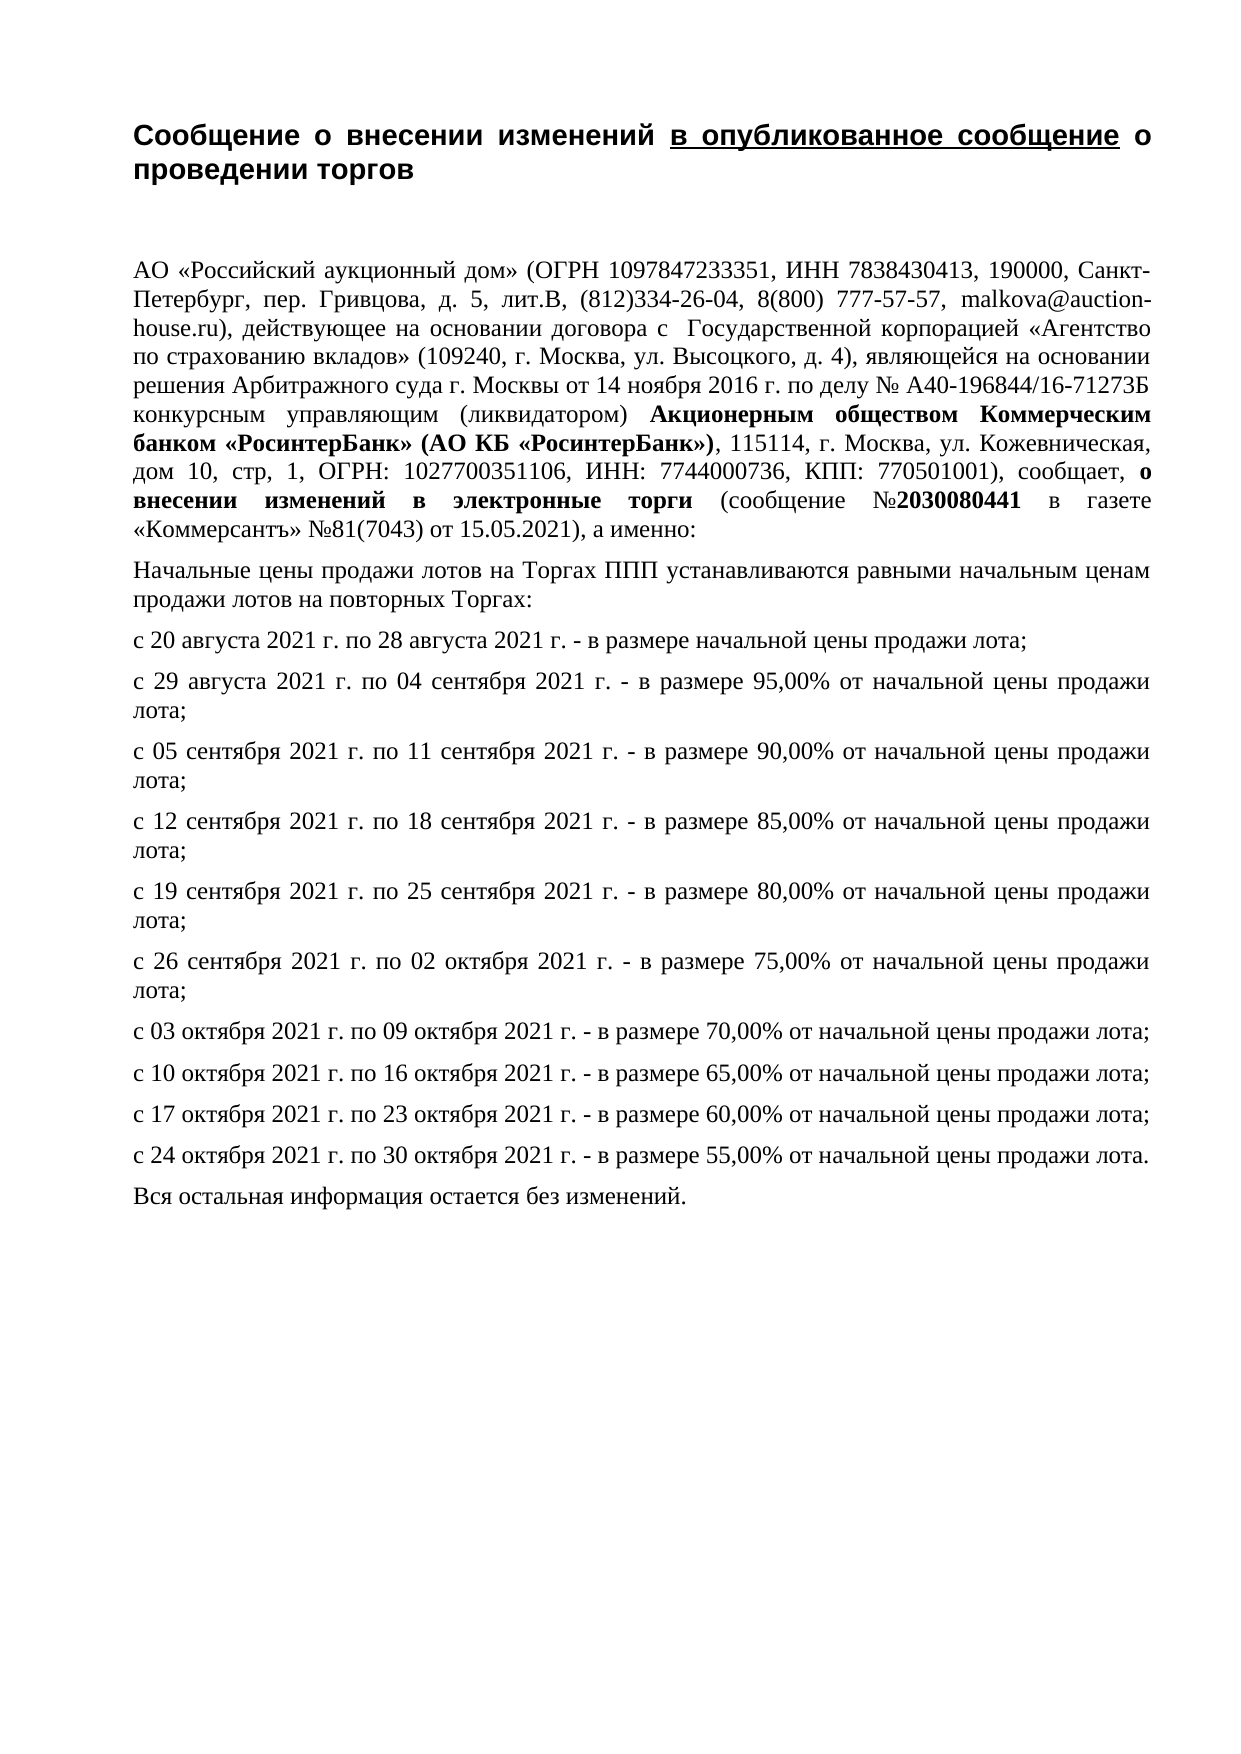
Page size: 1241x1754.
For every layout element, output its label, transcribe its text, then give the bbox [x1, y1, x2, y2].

text с 03 октября 2021 г. по 09 октября 2021 г. - в размере 70,00% от начальной цены продажи лота; [133, 1016, 1152, 1045]
text Сообщение о внесении изменений в опубликованное сообщение о проведении торгов [133, 118, 1152, 185]
text АО «Российский аукционный дом» (ОГРН 1097847233351, ИНН 7838430413, 190000, Санкт-Петербург, пер. Гривцова, д. 5, лит.В, (812)334-26-04, 8(800) 777-57-57, malkova@auction-house.ru), действующее на основании договора с Государственной корпорацией «Агентство по страхованию вкладов» (109240, г. Москва, ул. Высоцкого, д. 4), являющейся на основании решения Арбитражного суда г. Москвы от 14 ноября 2016 г. по делу № А40-196844/16-71273Б конкурсным управляющим (ликвидатором) Акционерным обществом Коммерческим банком «РосинтерБанк» (АО КБ «РосинтерБанк»), 115114, г. Москва, ул. Кожевническая, дом 10, стр, 1, ОГРН: 1027700351106, ИНН: 7744000736, КПП: 770501001), сообщает, о внесении изменений в электронные торги (сообщение №2030080441 в газете «Коммерсантъ» №81(7043) от 15.05.2021), а именно: [133, 255, 1152, 543]
text с 17 октября 2021 г. по 23 октября 2021 г. - в размере 60,00% от начальной цены продажи лота; [133, 1099, 1152, 1128]
text с 20 августа 2021 г. по 28 августа 2021 г. - в размере начальной цены продажи лота; [133, 625, 1152, 654]
text Начальные цены продажи лотов на Торгах ППП устанавливаются равными начальным ценам продажи лотов на повторных Торгах: [133, 555, 1152, 613]
text с 29 августа 2021 г. по 04 сентября 2021 г. - в размере 95,00% от начальной цены продажи лота; [133, 666, 1152, 724]
text с 24 октября 2021 г. по 30 октября 2021 г. - в размере 55,00% от начальной цены продажи лота. [133, 1140, 1152, 1169]
text с 19 сентября 2021 г. по 25 сентября 2021 г. - в размере 80,00% от начальной цены продажи лота; [133, 876, 1152, 934]
text с 10 октября 2021 г. по 16 октября 2021 г. - в размере 65,00% от начальной цены продажи лота; [133, 1058, 1152, 1086]
text с 05 сентября 2021 г. по 11 сентября 2021 г. - в размере 90,00% от начальной цены продажи лота; [133, 736, 1152, 794]
text с 26 сентября 2021 г. по 02 октября 2021 г. - в размере 75,00% от начальной цены продажи лота; [133, 946, 1152, 1004]
text Вся остальная информация остается без изменений. [133, 1181, 1152, 1210]
text с 12 сентября 2021 г. по 18 сентября 2021 г. - в размере 85,00% от начальной цены продажи лота; [133, 806, 1152, 864]
